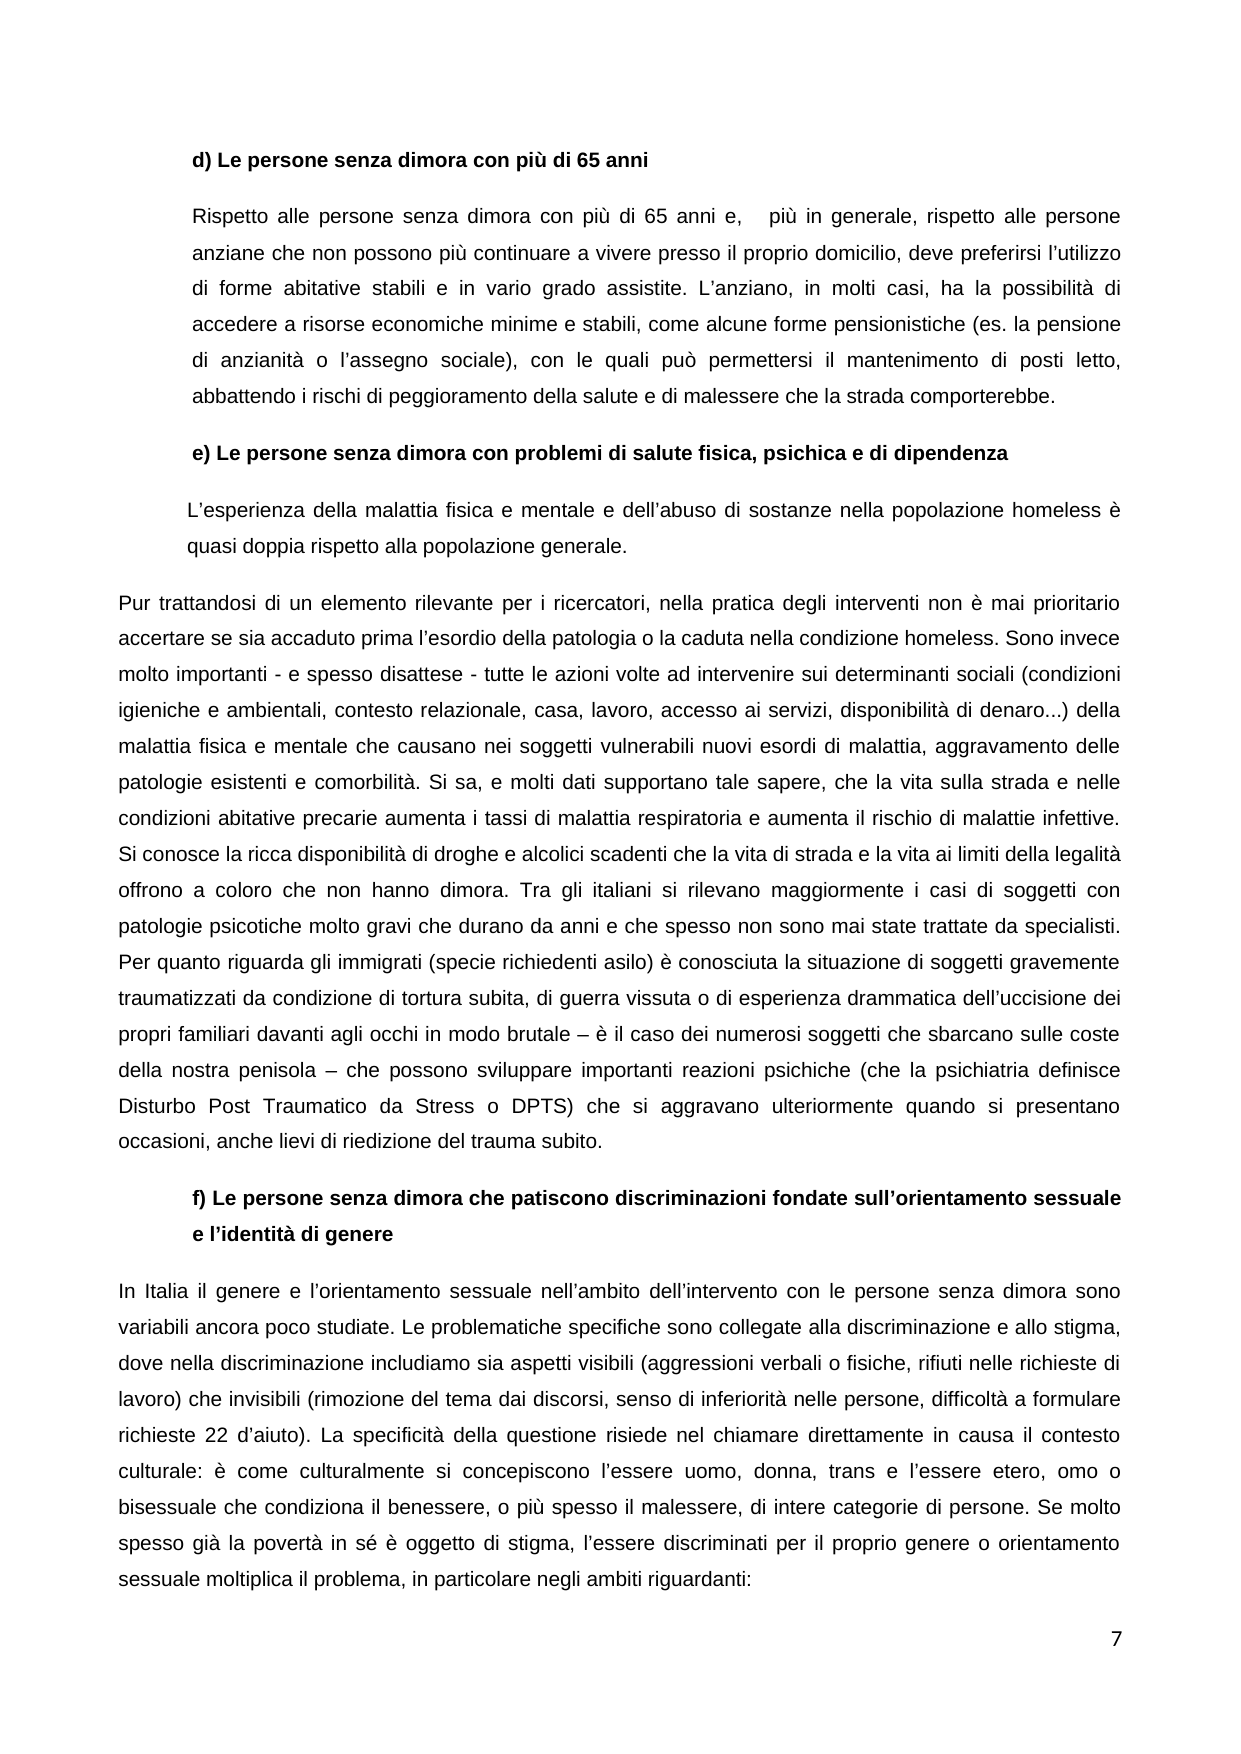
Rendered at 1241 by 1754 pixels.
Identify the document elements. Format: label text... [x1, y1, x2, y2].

text L’esperienza della malattia fisica e mentale e dell’abuso di sostanze nella popolazione homeless è quasi doppia rispetto alla popolazione generale. [187, 498, 1122, 557]
text In Italia il genere e l’orientamento sessuale nell’ambito dell’intervento con le persone senza dimora sono variabili ancora poco studiate. Le problematiche specifiche sono collegate alla discriminazione e allo stigma, dove nella discriminazione includiamo sia aspetti visibili (aggressioni verbali o fisiche, rifiuti nelle richieste di lavoro) che invisibili (rimozione del tema dai discorsi, senso di inferiorità nelle persone, difficoltà a formulare richieste 22 d’aiuto). La specificità della questione risiede nel chiamare direttamente in causa il contesto culturale: è come culturalmente si concepiscono l’essere uomo, donna, trans e l’essere etero, omo o bisessuale che condiziona il benessere, o più spesso il malessere, di intere categorie di persone. Se molto spesso già la povertà in sé è oggetto di stigma, l’essere discriminati per il proprio genere o orientamento sessuale moltiplica il problema, in particolare negli ambiti riguardanti: [118, 1279, 1122, 1590]
text f) Le persone senza dimora che patiscono discriminazioni fondate sull’orientamento sessuale e l’identità di genere [192, 1186, 1122, 1246]
text Pur trattandosi di un elemento rilevante per i ricercatori, nella pratica degli interventi non è mai prioritario accertare se sia accaduto prima l’esordio della patologia o la caduta nella condizione homeless. Sono invece molto importanti - e spesso disattese - tutte le azioni volte ad intervenire sui determinanti sociali (condizioni igieniche e ambientali, contesto relazionale, casa, lavoro, accesso ai servizi, disponibilità di denaro...) della malattia fisica e mentale che causano nei soggetti vulnerabili nuovi esordi di malattia, aggravamento delle patologie esistenti e comorbilità. Si sa, e molti dati supportano tale sapere, che la vita sulla strada e nelle condizioni abitative precarie aumenta i tassi di malattia respiratoria e aumenta il rischio di malattie infettive. Si conosce la ricca disponibilità di droghe e alcolici scadenti che la vita di strada e la vita ai limiti della legalità offrono a coloro che non hanno dimora. Tra gli italiani si rilevano maggiormente i casi di soggetti con patologie psicotiche molto gravi che durano da anni e che spesso non sono mai state trattate da specialisti. Per quanto riguarda gli immigrati (specie richiedenti asilo) è conosciuta la situazione di soggetti gravemente traumatizzati da condizione di tortura subita, di guerra vissuta o di esperienza drammatica dell’uccisione dei propri familiari davanti agli occhi in modo brutale – è il caso dei numerosi soggetti che sbarcano sulle coste della nostra penisola – che possono sviluppare importanti reazioni psichiche (che la psichiatria definisce Disturbo Post Traumatico da Stress o DPTS) che si aggravano ulteriormente quando si presentano occasioni, anche lievi di riedizione del trauma subito. [118, 590, 1122, 1153]
text d) Le persone senza dimora con più di 65 anni [192, 148, 1122, 172]
text Rispetto alle persone senza dimora con più di 65 anni e, più in generale, rispetto alle persone anziane che non possono più continuare a vivere presso il proprio domicilio, deve preferirsi l’utilizzo di forme abitative stabili e in vario grado assistite. L’anziano, in molti casi, ha la possibilità di accedere a risorse economiche minime e stabili, come alcune forme pensionistiche (es. la pensione di anzianità o l’assegno sociale), con le quali può permettersi il mantenimento di posti letto, abbattendo i rischi di peggioramento della salute e di malessere che la strada comporterebbe. [192, 204, 1122, 408]
text e) Le persone senza dimora con problemi di salute fisica, psichica e di dipendenza [192, 441, 1122, 465]
